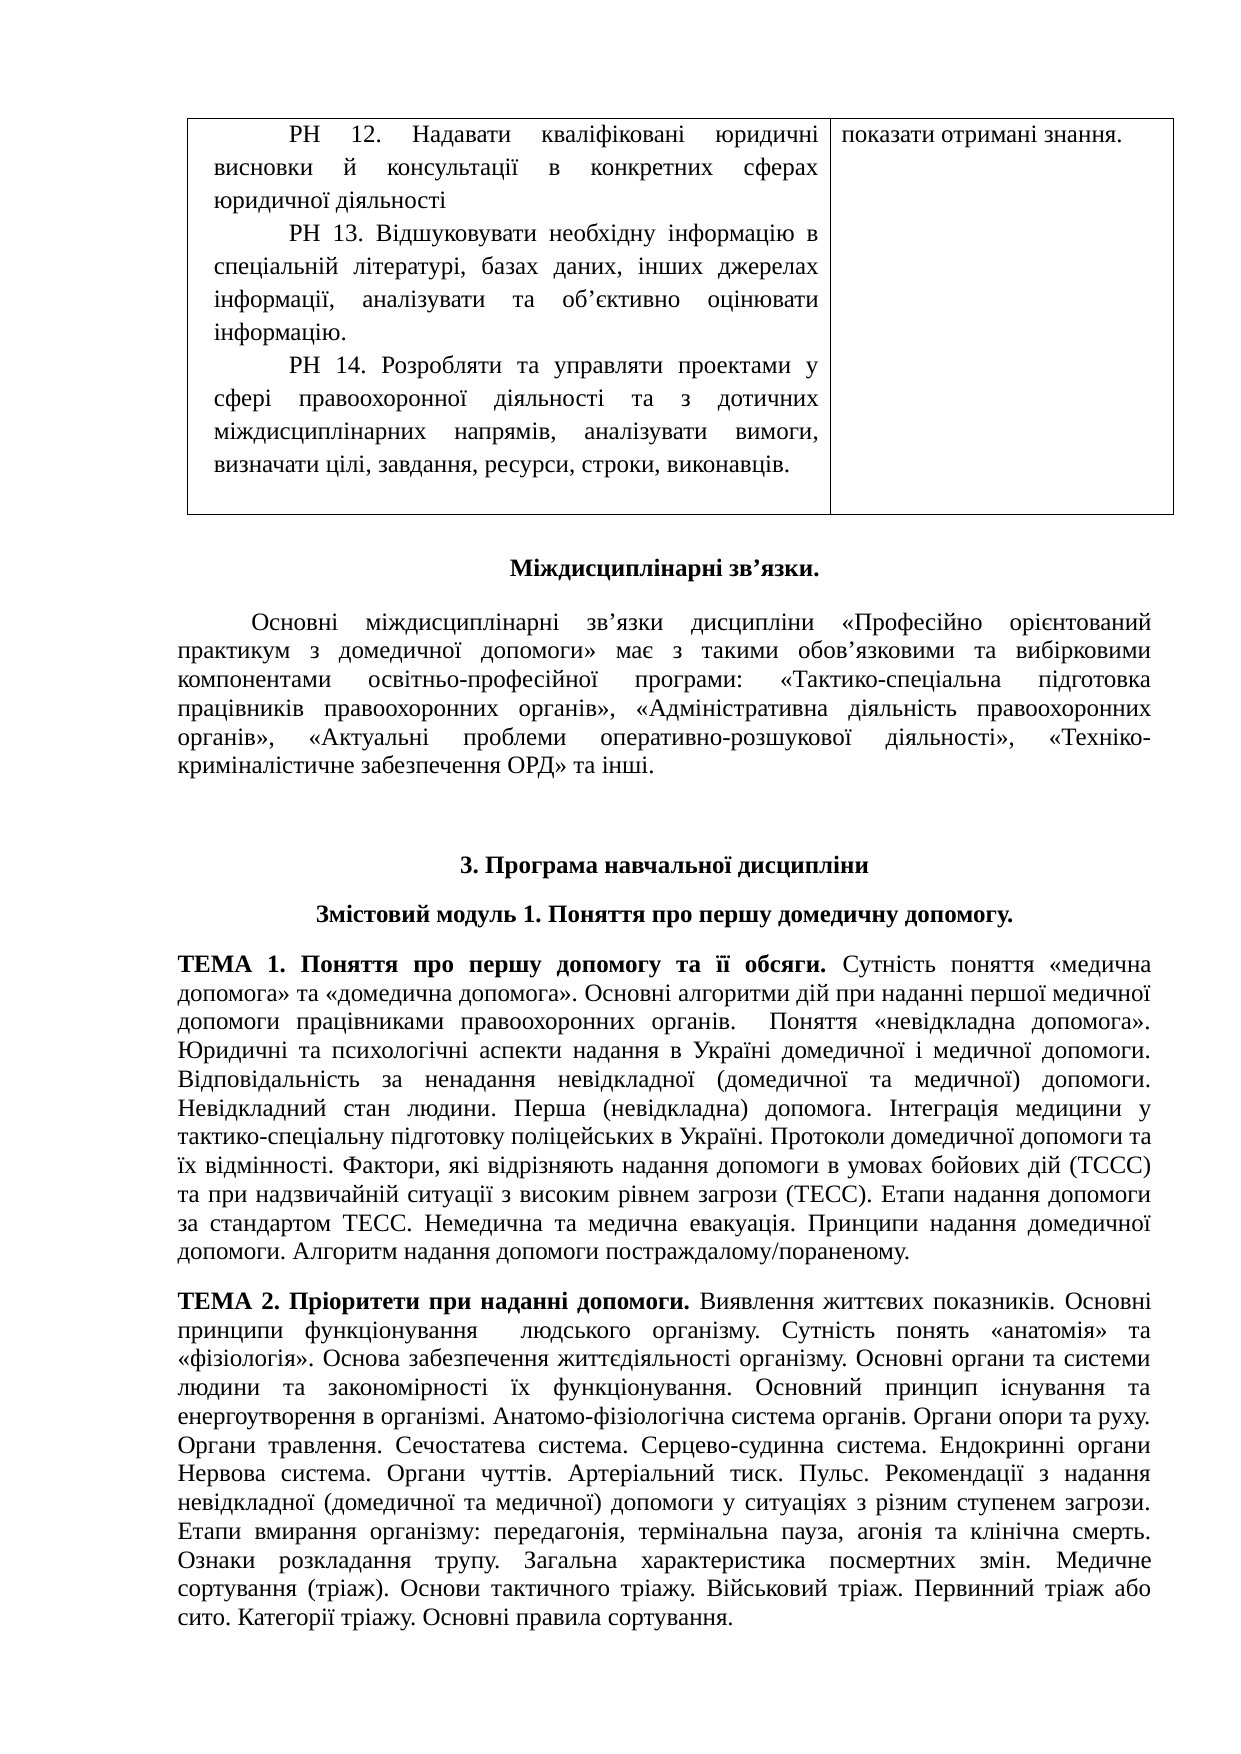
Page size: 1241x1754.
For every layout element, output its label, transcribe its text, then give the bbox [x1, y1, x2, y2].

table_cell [831, 119, 1173, 514]
text Міждисциплінарні зв’язки. [177, 553, 1152, 582]
text Змістовий модуль 1. Поняття про першу домедичну допомогу. [177, 899, 1152, 928]
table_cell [188, 119, 830, 514]
text ТЕМА 2. Пріоритети при наданні допомоги. Виявлення життєвих показників. Основні принципи функціонування людського організму. Сутність понять «анатомія» та «фізіологія». Основа забезпечення життєдіяльності організму. Основні органи та системи людини та закономірності їх функціонування. Основний принцип існування та енергоутворення в організмі. Анатомо-фізіологічна система органів. Органи опори та руху. Органи травлення. Сечостатева система. Серцево-судинна система. Ендокринні органи Нервова система. Органи чуттів. Артеріальний тиск. Пульс. Рекомендації з надання невідкладної (домедичної та медичної) допомоги у ситуаціях з різним ступенем загрози. Етапи вмирання організму: передагонія, термінальна пауза, агонія та клінічна смерть. Ознаки розкладання трупу. Загальна характеристика посмертних змін. Медичне сортування (тріаж). Основи тактичного тріажу. Військовий тріаж. Первинний тріаж або сито. Категорії тріажу. Основні правила сортування. [177, 1286, 1152, 1631]
text Основні міждисциплінарні зв’язки дисципліни «Професійно орієнтований практикум з домедичної допомоги» має з такими обов’язковими та вибірковими компонентами освітньо-професійної програми: «Тактико-спеціальна підготовка працівників правоохоронних органів», «Адміністративна діяльність правоохоронних органів», «Актуальні проблеми оперативно-розшукової діяльності», «Техніко-криміналістичне забезпечення ОРД» та інші. [177, 607, 1152, 779]
text ТЕМА 1. Поняття про першу допомогу та її обсяги. Сутність поняття «медична допомога» та «домедична допомога». Основні алгоритми дій при наданні першої медичної допомоги працівниками правоохоронних органів. Поняття «невідкладна допомога». Юридичні та психологічні аспекти надання в Україні домедичної і медичної допомоги. Відповідальність за ненадання невідкладної (домедичної та медичної) допомоги. Невідкладний стан людини. Перша (невідкладна) допомога. Інтеграція медицини у тактико-спеціальну підготовку поліцейських в Україні. Протоколи домедичної допомоги та їх відмінності. Фактори, які відрізняють надання допомоги в умовах бойових дій (ТССС) та при надзвичайній ситуації з високим рівнем загрози (ТЕСС). Етапи надання допомоги за стандартом ТЕСС. Немедична та медична евакуація. Принципи надання домедичної допомоги. Алгоритм надання допомоги постраждалому/пораненому. [177, 949, 1152, 1265]
text 3. Програма навчальної дисципліни [177, 850, 1152, 878]
